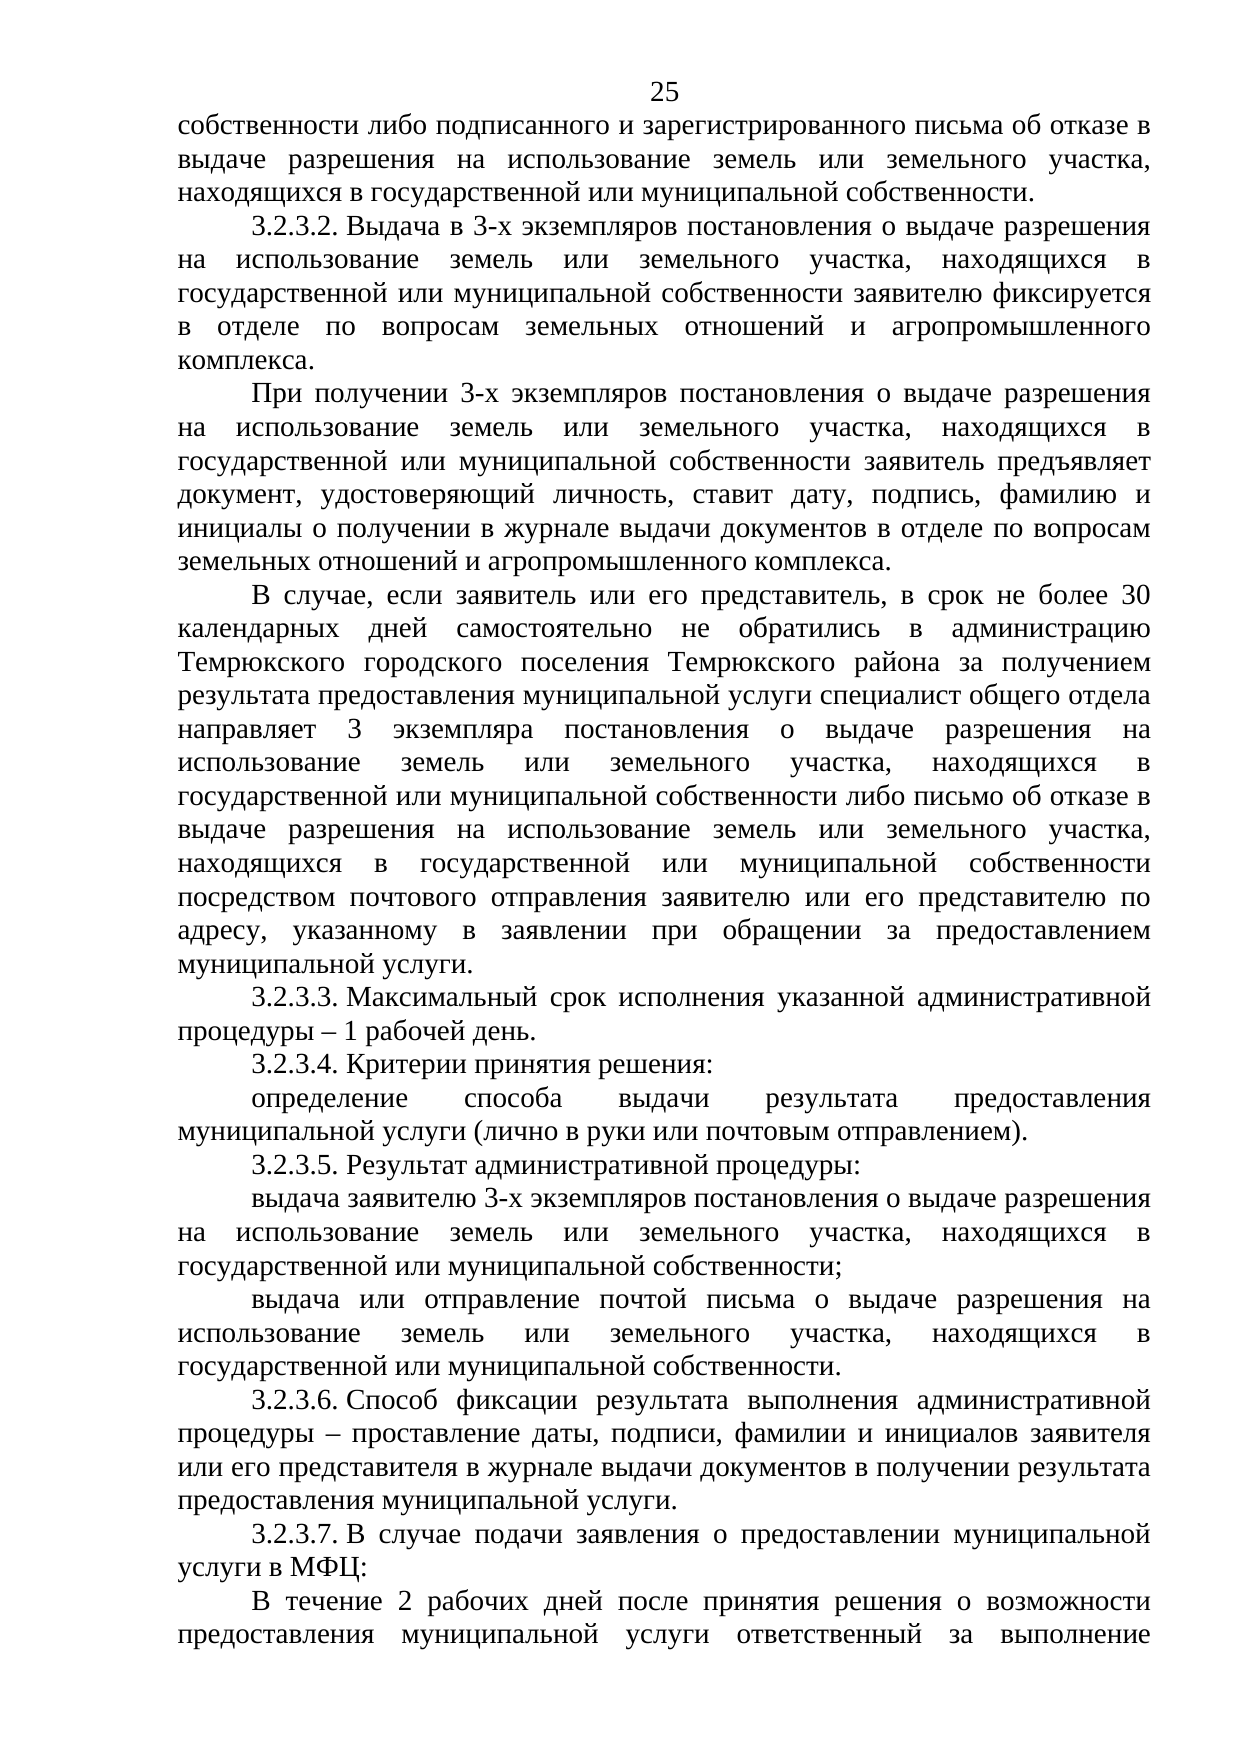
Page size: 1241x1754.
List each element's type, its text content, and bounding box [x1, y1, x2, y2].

text выдача заявителю 3-х экземпляров постановления о выдаче разрешения на использование земель или земельного участка, находящихся в государственной или муниципальной собственности; [177, 1181, 1152, 1281]
text выдача или отправление почтой письма о выдаче разрешения на использование земель или земельного участка, находящихся в государственной или муниципальной собственности. [177, 1281, 1152, 1382]
text 3.2.3.7. В случае подачи заявления о предоставлении муниципальной услуги в МФЦ: [177, 1516, 1152, 1583]
text При получении 3-х экземпляров постановления о выдаче разрешения на использование земель или земельного участка, находящихся в государственной или муниципальной собственности заявитель предъявляет документ, удостоверяющий личность, ставит дату, подпись, фамилию и инициалы о получении в журнале выдачи документов в отделе по вопросам земельных отношений и агропромышленного комплекса. [177, 376, 1152, 577]
text 3.2.3.4. Критерии принятия решения: [177, 1046, 1152, 1080]
text 3.2.3.6. Способ фиксации результата выполнения административной процедуры – проставление даты, подписи, фамилии и инициалов заявителя или его представителя в журнале выдачи документов в получении результата предоставления муниципальной услуги. [177, 1382, 1152, 1516]
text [177, 107, 1152, 208]
text В случае, если заявитель или его представитель, в срок не более 30 календарных дней самостоятельно не обратились в администрацию Темрюкского городского поселения Темрюкского района за получением результата предоставления муниципальной услуги специалист общего отдела направляет 3 экземпляра постановления о выдаче разрешения на использование земель или земельного участка, находящихся в государственной или муниципальной собственности либо письмо об отказе в выдаче разрешения на использование земель или земельного участка, находящихся в государственной или муниципальной собственности посредством почтового отправления заявителю или его представителю по адресу, указанному в заявлении при обращении за предоставлением муниципальной услуги. [177, 577, 1152, 979]
text определение способа выдачи результата предоставления муниципальной услуги (лично в руки или почтовым отправлением). [177, 1080, 1152, 1147]
text 3.2.3.5. Результат административной процедуры: [177, 1147, 1152, 1181]
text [177, 1583, 1152, 1650]
text 3.2.3.3. Максимальный срок исполнения указанной административной процедуры – 1 рабочей день. [177, 979, 1152, 1046]
text 3.2.3.2. Выдача в 3-х экземпляров постановления о выдаче разрешения на использование земель или земельного участка, находящихся в государственной или муниципальной собственности заявителю фиксируется в отделе по вопросам земельных отношений и агропромышленного комплекса. [177, 208, 1152, 376]
